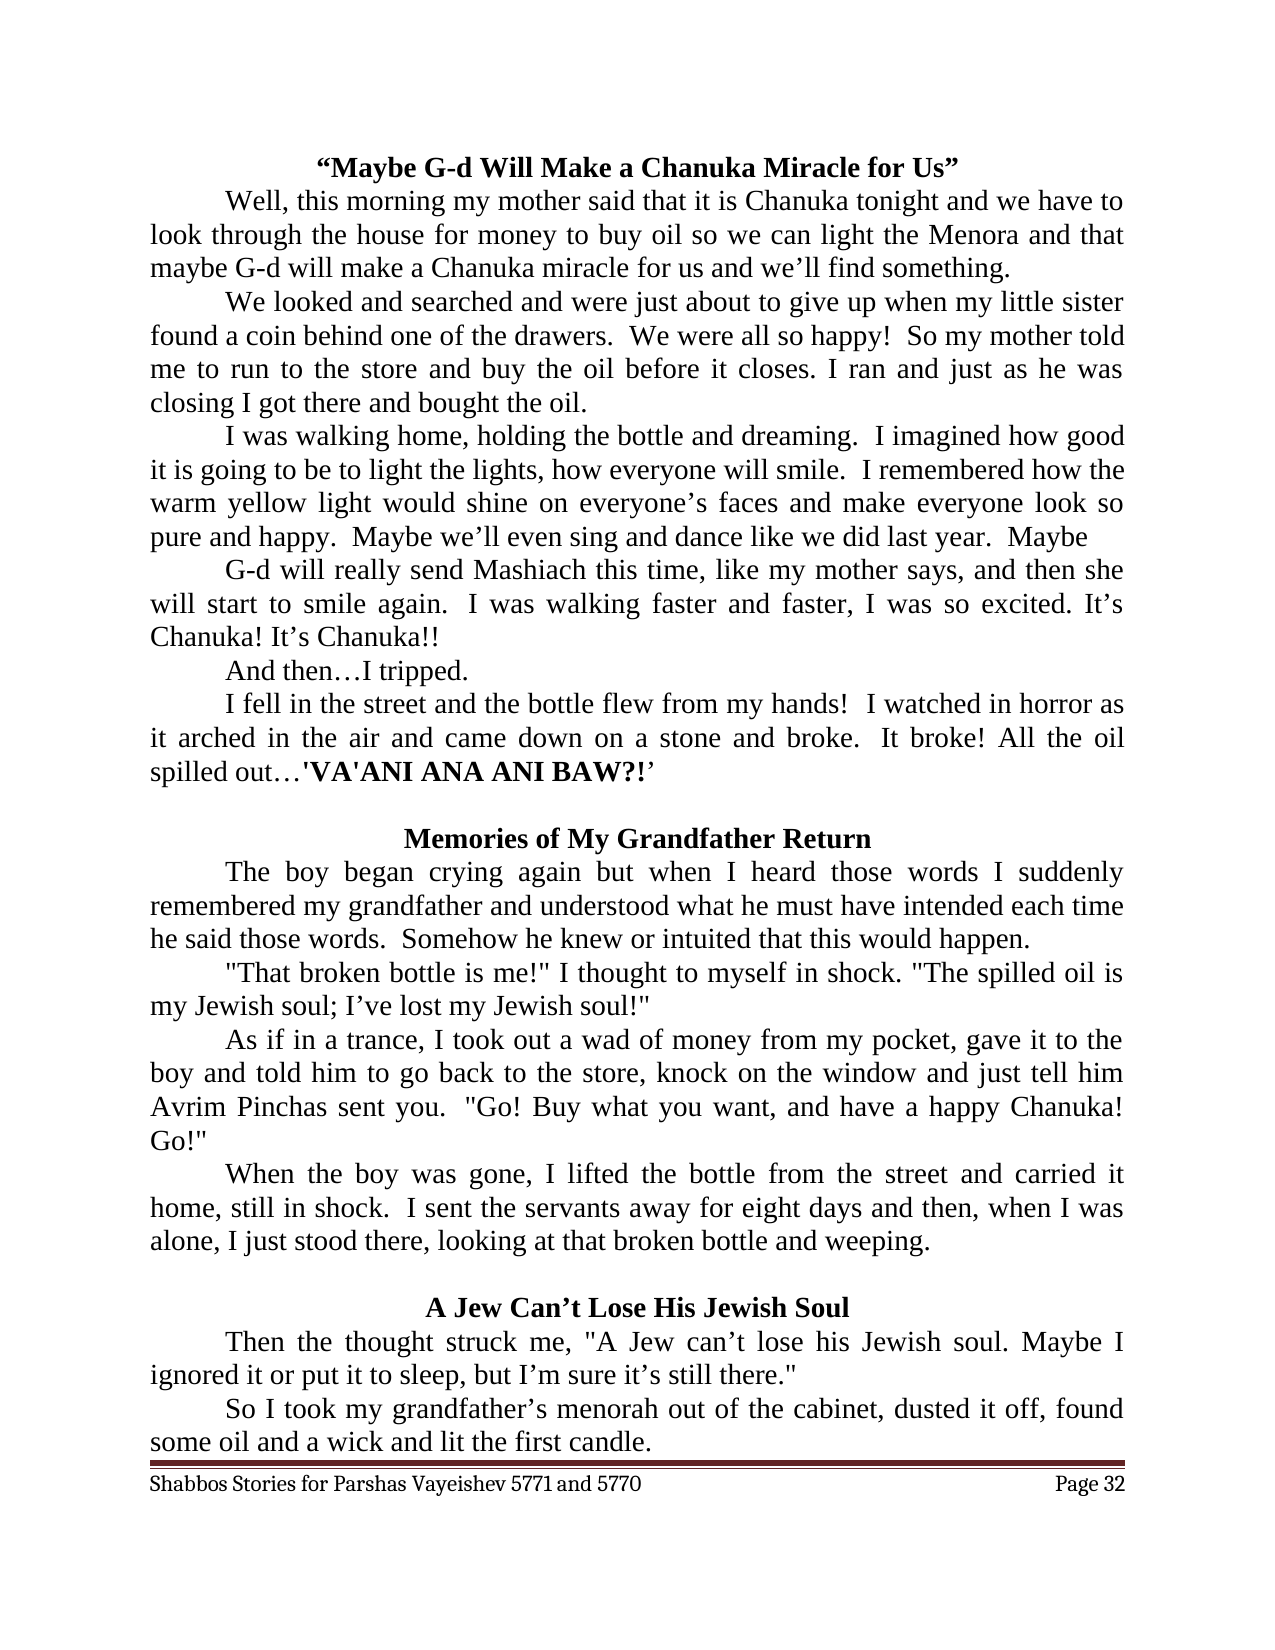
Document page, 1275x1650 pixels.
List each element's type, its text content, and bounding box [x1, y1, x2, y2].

text I was walking home, holding the bottle and dreaming. I imagined how good it is going to be to light the lights, how everyone will smile. I remembered how the warm yellow light would shine on everyone’s faces and make everyone look so pure and happy. Maybe we’ll even sing and dance like we did last year. Maybe [150, 418, 1125, 552]
text The boy began crying again but when I heard those words I suddenly remembered my grandfather and understood what he must have intended each time he said those words. Somehow he knew or intuited that this would happen. [150, 854, 1125, 955]
text G-d will really send Mashiach this time, like my mother says, and then she will start to smile again. I was walking faster and faster, I was so excited. It’s Chanuka! It’s Chanuka!! [150, 552, 1125, 653]
text I fell in the street and the bottle flew from my hands! I watched in horror as it arched in the air and came down on a stone and broke. It broke! All the oil spilled out…'VA'ANI ANA ANI BAW?!’ [150, 687, 1125, 787]
text As if in a trance, I took out a wad of money from my pocket, gave it to the boy and told him to go back to the store, knock on the window and just tell him Avrim Pinchas sent you. "Go! Buy what you want, and have a happy Chanuka! Go!" [150, 1022, 1125, 1156]
text "That broken bottle is me!" I thought to myself in shock. "The spilled oil is my Jewish soul; I’ve lost my Jewish soul!" [150, 955, 1125, 1022]
text Then the thought struck me, "A Jew can’t lose his Jewish soul. Maybe I ignored it or put it to sleep, but I’m sure it’s still there." [150, 1324, 1125, 1391]
text When the boy was gone, I lifted the bottle from the street and carried it home, still in shock. I sent the servants away for eight days and then, when I was alone, I just stood there, looking at that broken bottle and weeping. [150, 1156, 1125, 1257]
text We looked and searched and were just about to give up when my little sister found a coin behind one of the drawers. We were all so happy! So my mother told me to run to the store and buy the oil before it closes. I ran and just as he was closing I got there and bought the oil. [150, 284, 1125, 418]
text A Jew Can’t Lose His Jewish Soul [150, 1290, 1125, 1324]
text So I took my grandfather’s menorah out of the cabinet, dusted it off, found some oil and a wick and lit the first candle. [150, 1391, 1125, 1458]
text Memories of My Grandfather Return [150, 821, 1125, 854]
text And then…I tripped. [150, 653, 1125, 687]
text “Maybe G-d Will Make a Chanuka Miracle for Us” [150, 150, 1125, 183]
text Well, this morning my mother said that it is Chanuka tonight and we have to look through the house for money to buy oil so we can light the Menora and that maybe G-d will make a Chanuka miracle for us and we’ll find something. [150, 183, 1125, 284]
